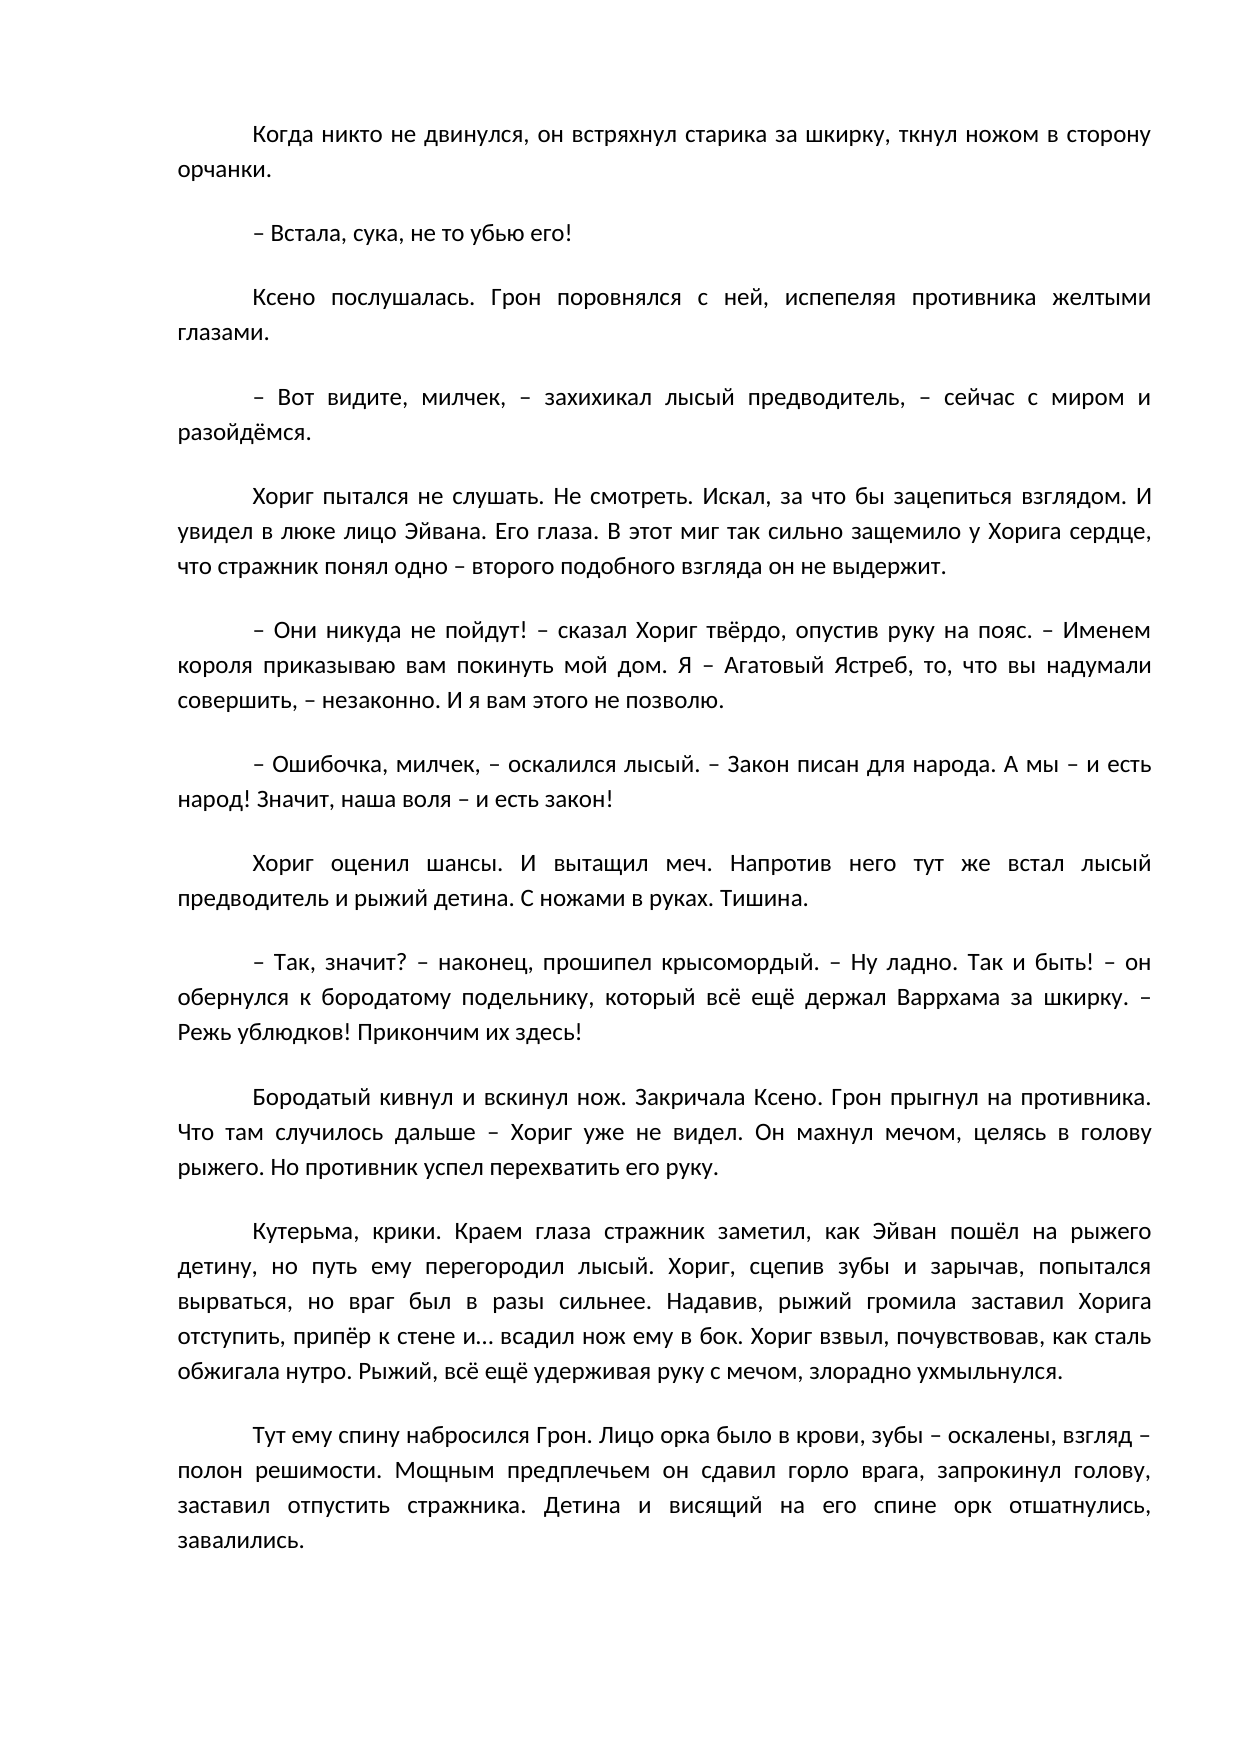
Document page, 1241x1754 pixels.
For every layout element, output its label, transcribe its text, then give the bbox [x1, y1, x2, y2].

text Кутерьма, крики. Краем глаза стражник заметил, как Эйван пошёл на рыжего детину, но путь ему перегородил лысый. Хориг, сцепив зубы и зарычав, попытался вырваться, но враг был в разы сильнее. Надавив, рыжий громила заставил Хорига отступить, припёр к стене и… всадил нож ему в бок. Хориг взвыл, почувствовав, как сталь обжигала нутро. Рыжий, всё ещё удерживая руку с мечом, злорадно ухмыльнулся. [177, 1215, 1152, 1385]
text – Вот видите, милчек, – захихикал лысый предводитель, – сейчас с миром и разойдёмся. [177, 381, 1152, 446]
text Когда никто не двинулся, он встряхнул старика за шкирку, ткнул ножом в сторону орчанки. [177, 118, 1152, 184]
text Хориг пытался не слушать. Не смотреть. Искал, за что бы зацепиться взглядом. И увидел в люке лицо Эйвана. Его глаза. В этот миг так сильно защемило у Хорига сердце, что стражник понял одно – второго подобного взгляда он не выдержит. [177, 480, 1152, 580]
text Хориг оценил шансы. И вытащил меч. Напротив него тут же встал лысый предводитель и рыжий детина. С ножами в руках. Тишина. [177, 847, 1152, 913]
text Ксено послушалась. Грон поровнялся с ней, испепеляя противника желтыми глазами. [177, 281, 1152, 347]
text – Так, значит? – наконец, прошипел крысомордый. – Ну ладно. Так и быть! – он обернулся к бородатому подельнику, который всё ещё держал Варрхама за шкирку. – Режь ублюдков! Прикончим их здесь! [177, 946, 1152, 1047]
text – Они никуда не пойдут! – сказал Хориг твёрдо, опустив руку на пояс. – Именем короля приказываю вам покинуть мой дом. Я – Агатовый Ястреб, то, что вы надумали совершить, – незаконно. И я вам этого не позволю. [177, 614, 1152, 714]
text – Ошибочка, милчек, – оскалился лысый. – Закон писан для народа. А мы – и есть народ! Значит, наша воля – и есть закон! [177, 748, 1152, 814]
text – Встала, сука, не то убью его! [177, 217, 1152, 248]
text Тут ему спину набросился Грон. Лицо орка было в крови, зубы – оскалены, взгляд – полон решимости. Мощным предплечьем он сдавил горло врага, запрокинул голову, заставил отпустить стражника. Детина и висящий на его спине орк отшатнулись, завалились. [177, 1419, 1152, 1554]
text Бородатый кивнул и вскинул нож. Закричала Ксено. Грон прыгнул на противника. Что там случилось дальше – Хориг уже не видел. Он махнул мечом, целясь в голову рыжего. Но противник успел перехватить его руку. [177, 1081, 1152, 1181]
